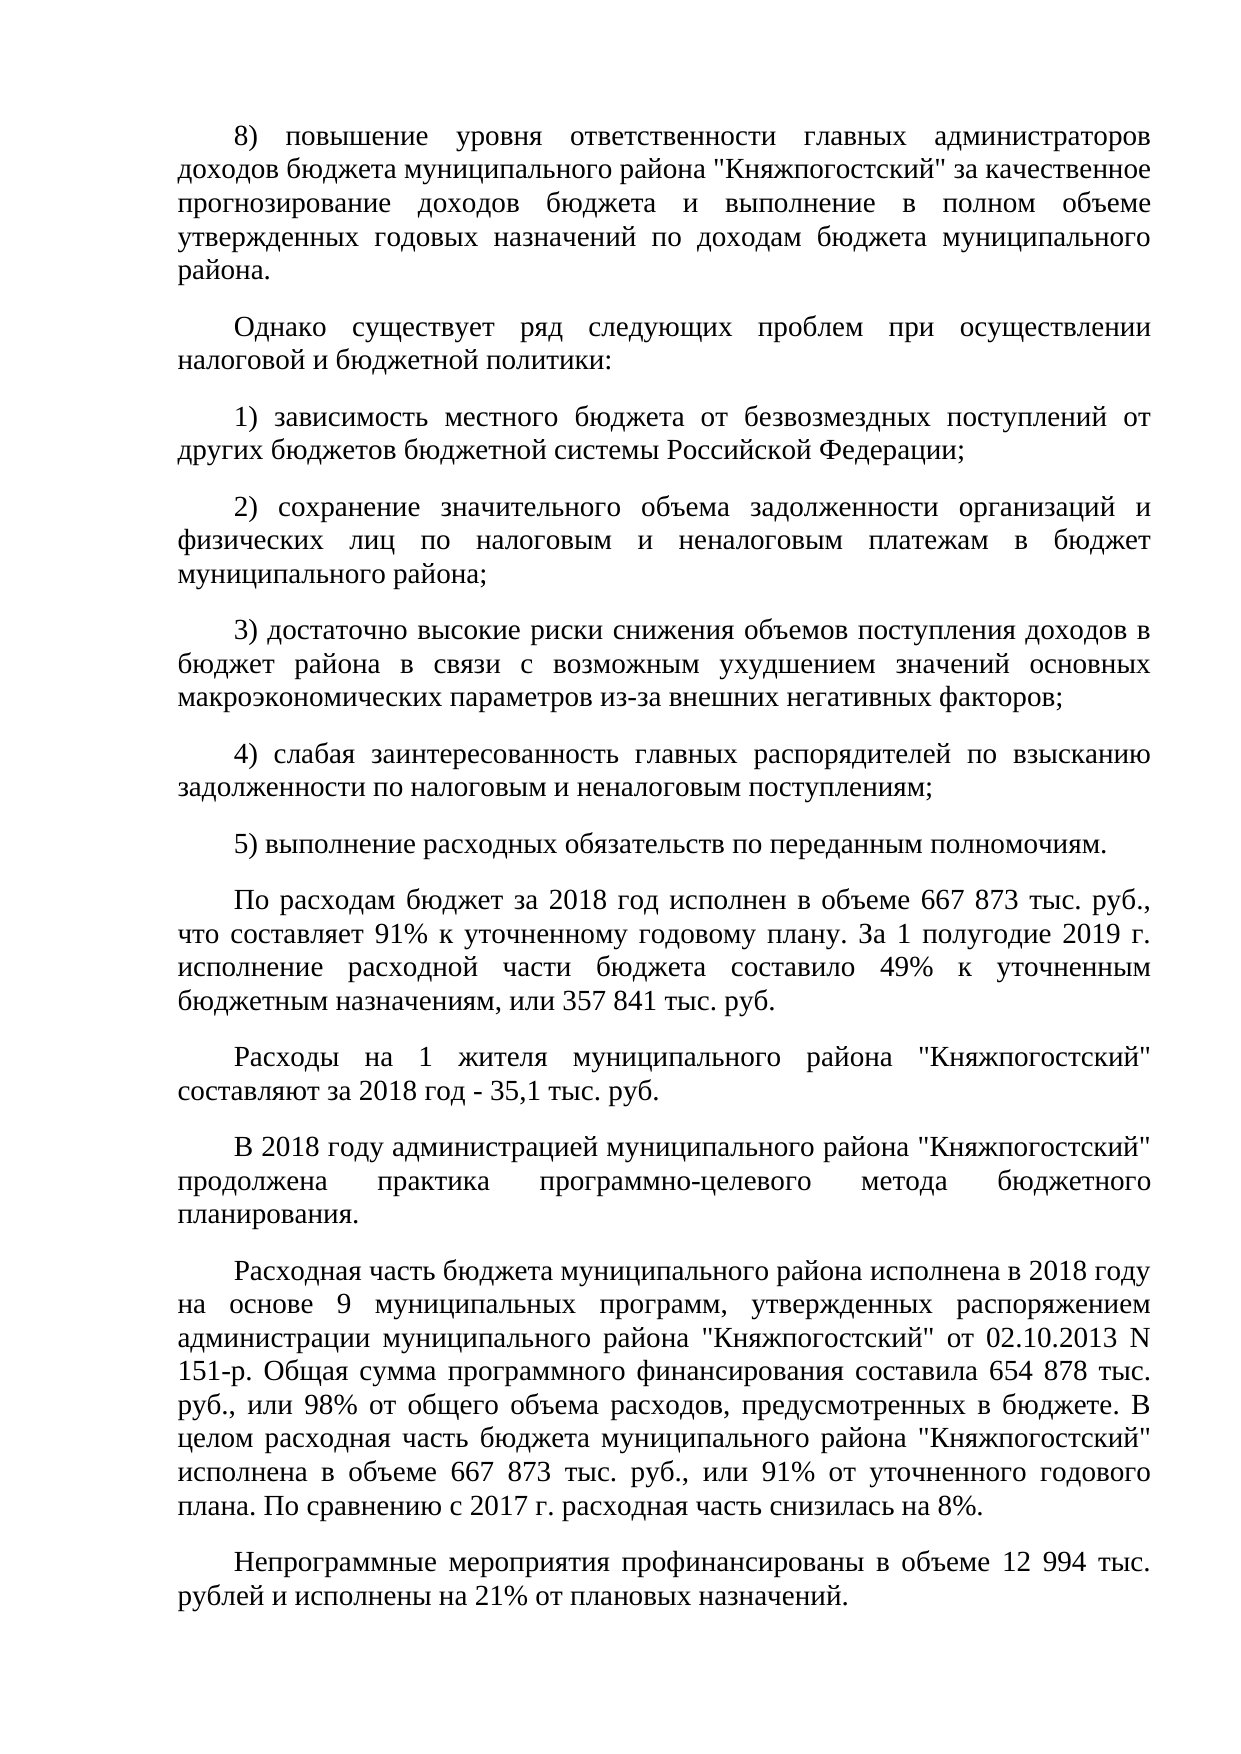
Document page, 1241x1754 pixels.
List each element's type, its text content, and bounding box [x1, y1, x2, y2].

text В 2018 году администрацией муниципального района "Княжпогостский" продолжена практика программно-целевого метода бюджетного планирования. [177, 1129, 1152, 1230]
text 4) слабая заинтересованность главных распорядителей по взысканию задолженности по налоговым и неналоговым поступлениям; [177, 736, 1152, 803]
text Однако существует ряд следующих проблем при осуществлении налоговой и бюджетной политики: [177, 309, 1152, 376]
text 1) зависимость местного бюджета от безвозмездных поступлений от других бюджетов бюджетной системы Российской Федерации; [177, 399, 1152, 466]
text 2) сохранение значительного объема задолженности организаций и физических лиц по налоговым и неналоговым платежам в бюджет муниципального района; [177, 489, 1152, 589]
text Непрограммные мероприятия профинансированы в объеме 12 994 тыс. рублей и исполнены на 21% от плановых назначений. [177, 1544, 1152, 1611]
text Расходная часть бюджета муниципального района исполнена в 2018 году на основе 9 муниципальных программ, утвержденных распоряжением администрации муниципального района "Княжпогостский" от 02.10.2013 N 151-р. Общая сумма программного финансирования составила 654 878 тыс. руб., или 98% от общего объема расходов, предусмотренных в бюджете. В целом расходная часть бюджета муниципального района "Княжпогостский" исполнена в объеме 667 873 тыс. руб., или 91% от уточненного годового плана. По сравнению с 2017 г. расходная часть снизилась на 8%. [177, 1253, 1152, 1521]
text Расходы на 1 жителя муниципального района "Княжпогостский" составляют за 2018 год - 35,1 тыс. руб. [177, 1039, 1152, 1106]
text 5) выполнение расходных обязательств по переданным полномочиям. [177, 826, 1152, 859]
text По расходам бюджет за 2018 год исполнен в объеме 667 873 тыс. руб., что составляет 91% к уточненному годовому плану. За 1 полугодие 2019 г. исполнение расходной части бюджета составило 49% к уточненным бюджетным назначениям, или 357 841 тыс. руб. [177, 882, 1152, 1016]
text 3) достаточно высокие риски снижения объемов поступления доходов в бюджет района в связи с возможным ухудшением значений основных макроэкономических параметров из-за внешних негативных факторов; [177, 612, 1152, 713]
text 8) повышение уровня ответственности главных администраторов доходов бюджета муниципального района "Княжпогостский" за качественное прогнозирование доходов бюджета и выполнение в полном объеме утвержденных годовых назначений по доходам бюджета муниципального района. [177, 118, 1152, 286]
